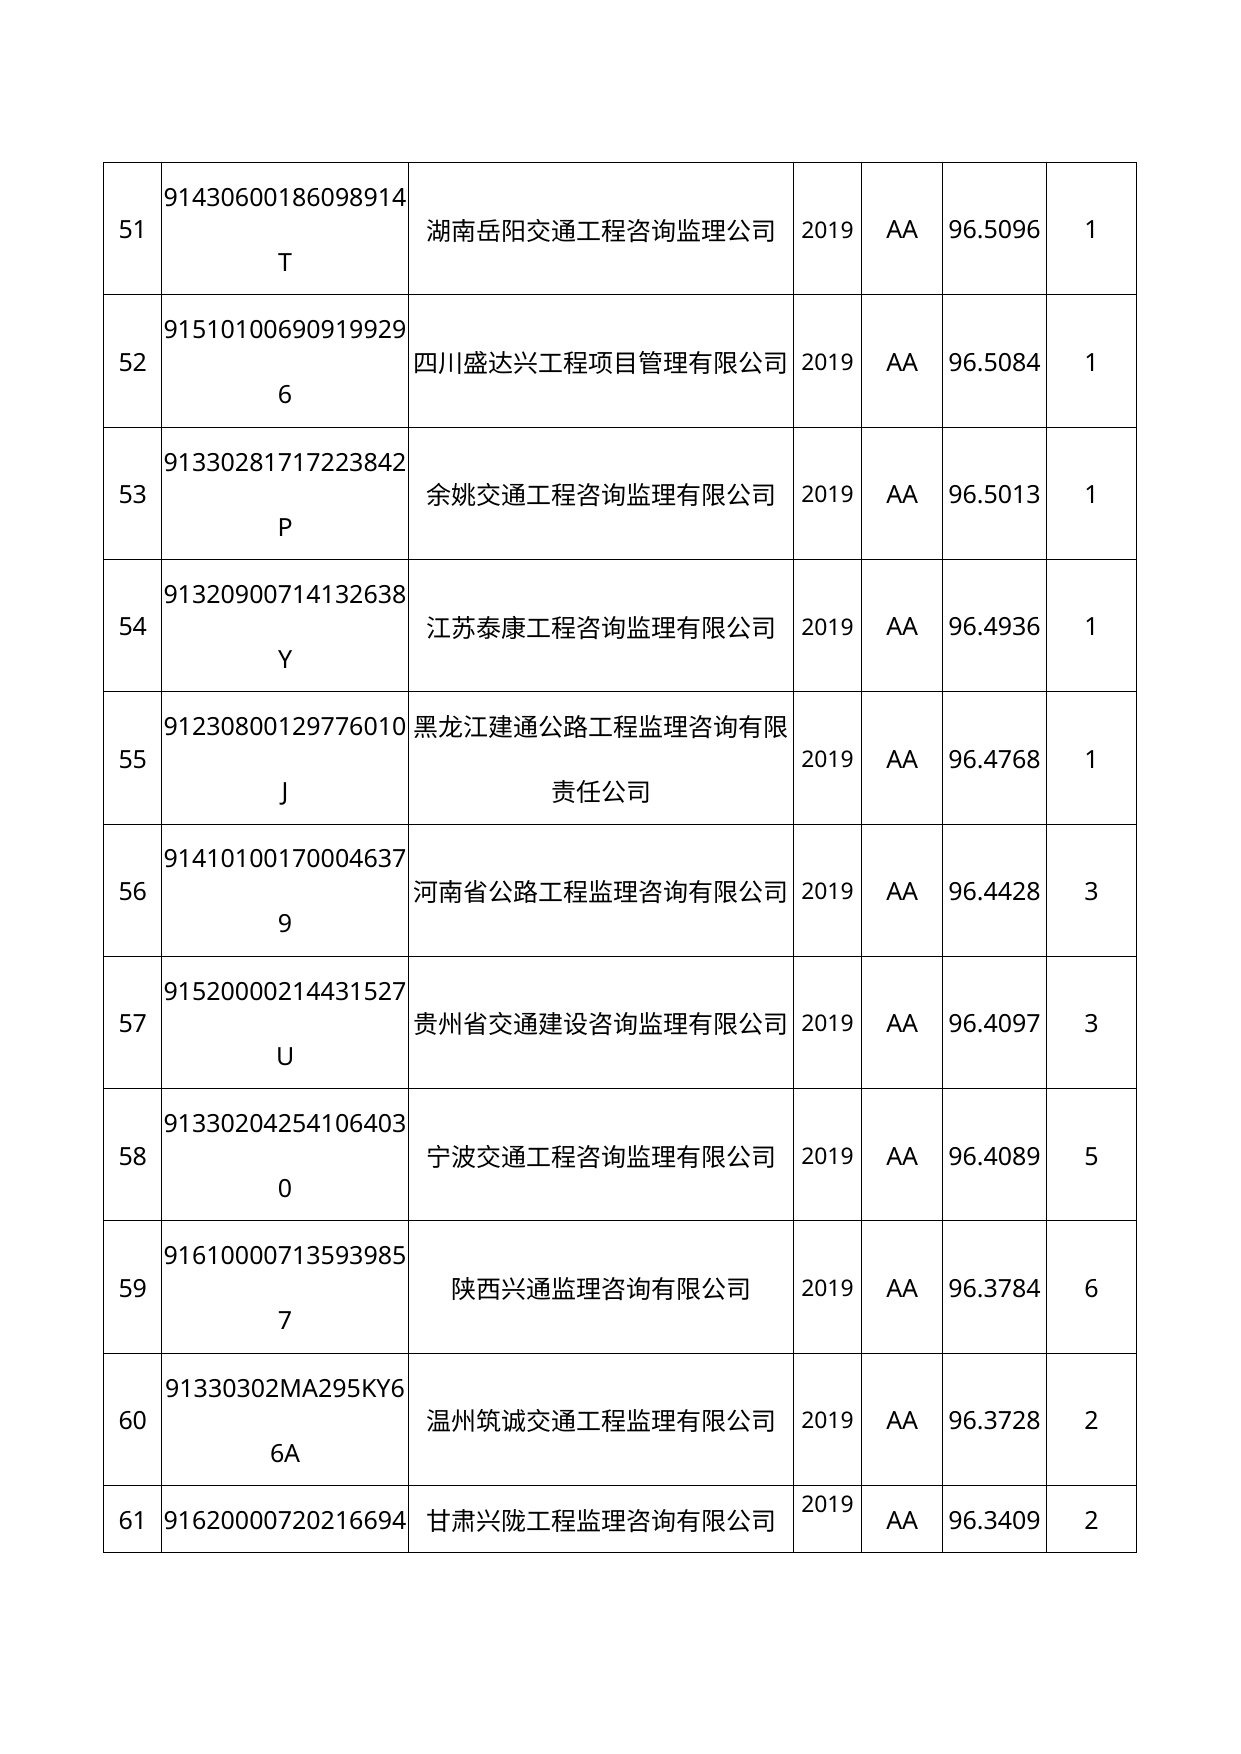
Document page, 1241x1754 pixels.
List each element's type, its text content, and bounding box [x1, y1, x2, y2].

table_cell AA [862, 295, 942, 427]
table_cell 96.4097 [943, 957, 1046, 1088]
table_cell 91430600186098914T [162, 163, 408, 294]
table_cell 2019 [794, 163, 861, 294]
table_cell 1 [1047, 428, 1136, 559]
table_cell 60 [104, 1354, 161, 1485]
table_cell 河南省公路工程监理咨询有限公司 [409, 825, 793, 956]
table_cell 51 [104, 163, 161, 294]
table_cell 91330302MA295KY66A [162, 1354, 408, 1485]
table_cell 2019 [794, 957, 861, 1088]
table_cell 1 [1047, 692, 1136, 823]
table_cell 余姚交通工程咨询监理有限公司 [409, 428, 793, 559]
table_cell 四川盛达兴工程项目管理有限公司 [409, 295, 793, 427]
table_cell 61 [104, 1486, 161, 1552]
table_cell 96.4428 [943, 825, 1046, 956]
table_cell 宁波交通工程咨询监理有限公司 [409, 1089, 793, 1220]
table_cell 陕西兴通监理咨询有限公司 [409, 1221, 793, 1353]
table_cell 1 [1047, 163, 1136, 294]
table_cell 2019 [794, 428, 861, 559]
table_cell 914101001700046379 [162, 825, 408, 956]
table_cell 2019 [794, 692, 861, 823]
table_cell AA [862, 692, 942, 823]
table_cell 2019 [794, 1089, 861, 1220]
table_cell 91230800129776010J [162, 692, 408, 823]
table_cell 2019 [794, 825, 861, 956]
table_cell 温州筑诚交通工程监理有限公司 [409, 1354, 793, 1485]
table_cell 1 [1047, 295, 1136, 427]
table_cell 甘肃兴陇工程监理咨询有限公司 [409, 1486, 793, 1552]
table_cell 53 [104, 428, 161, 559]
table_cell 54 [104, 560, 161, 691]
table_cell 96.4089 [943, 1089, 1046, 1220]
table_cell 96.5096 [943, 163, 1046, 294]
table_cell 59 [104, 1221, 161, 1353]
table_cell 96.4936 [943, 560, 1046, 691]
table_cell 91520000214431527U [162, 957, 408, 1088]
table_cell 96.5084 [943, 295, 1046, 427]
table_cell 96.3728 [943, 1354, 1046, 1485]
table_cell 58 [104, 1089, 161, 1220]
table_cell AA [862, 163, 942, 294]
table_cell 96.4768 [943, 692, 1046, 823]
table_cell AA [862, 957, 942, 1088]
table_cell 1 [1047, 560, 1136, 691]
table_cell 2 [1047, 1354, 1136, 1485]
table_cell 2019 [794, 1221, 861, 1353]
table_cell 91320900714132638Y [162, 560, 408, 691]
table_cell 2 [1047, 1486, 1136, 1552]
table_cell 915101006909199296 [162, 295, 408, 427]
table_cell 2019 [794, 560, 861, 691]
table_cell AA [862, 1089, 942, 1220]
table_cell 91620000720216694P [162, 1486, 408, 1552]
table_cell 52 [104, 295, 161, 427]
table_cell 91330281717223842P [162, 428, 408, 559]
table_cell AA [862, 560, 942, 691]
table_cell 2019 [794, 1354, 861, 1485]
table_cell AA [862, 1221, 942, 1353]
table_cell 2019 [794, 1486, 861, 1552]
table_cell 96.3409 [943, 1486, 1046, 1552]
table_cell 黑龙江建通公路工程监理咨询有限责任公司 [409, 692, 793, 823]
table_cell AA [862, 428, 942, 559]
table_cell 916100007135939857 [162, 1221, 408, 1353]
table_cell 57 [104, 957, 161, 1088]
table_cell 3 [1047, 825, 1136, 956]
table_cell 湖南岳阳交通工程咨询监理公司 [409, 163, 793, 294]
table_cell 5 [1047, 1089, 1136, 1220]
table_cell 江苏泰康工程咨询监理有限公司 [409, 560, 793, 691]
table_cell AA [862, 825, 942, 956]
table_cell 3 [1047, 957, 1136, 1088]
table_cell AA [862, 1354, 942, 1485]
table_cell 96.3784 [943, 1221, 1046, 1353]
table_cell 56 [104, 825, 161, 956]
table_cell 6 [1047, 1221, 1136, 1353]
table_cell 913302042541064030 [162, 1089, 408, 1220]
table_cell 55 [104, 692, 161, 823]
table_cell 96.5013 [943, 428, 1046, 559]
table_cell 贵州省交通建设咨询监理有限公司 [409, 957, 793, 1088]
table_cell 2019 [794, 295, 861, 427]
table_cell AA [862, 1486, 942, 1552]
